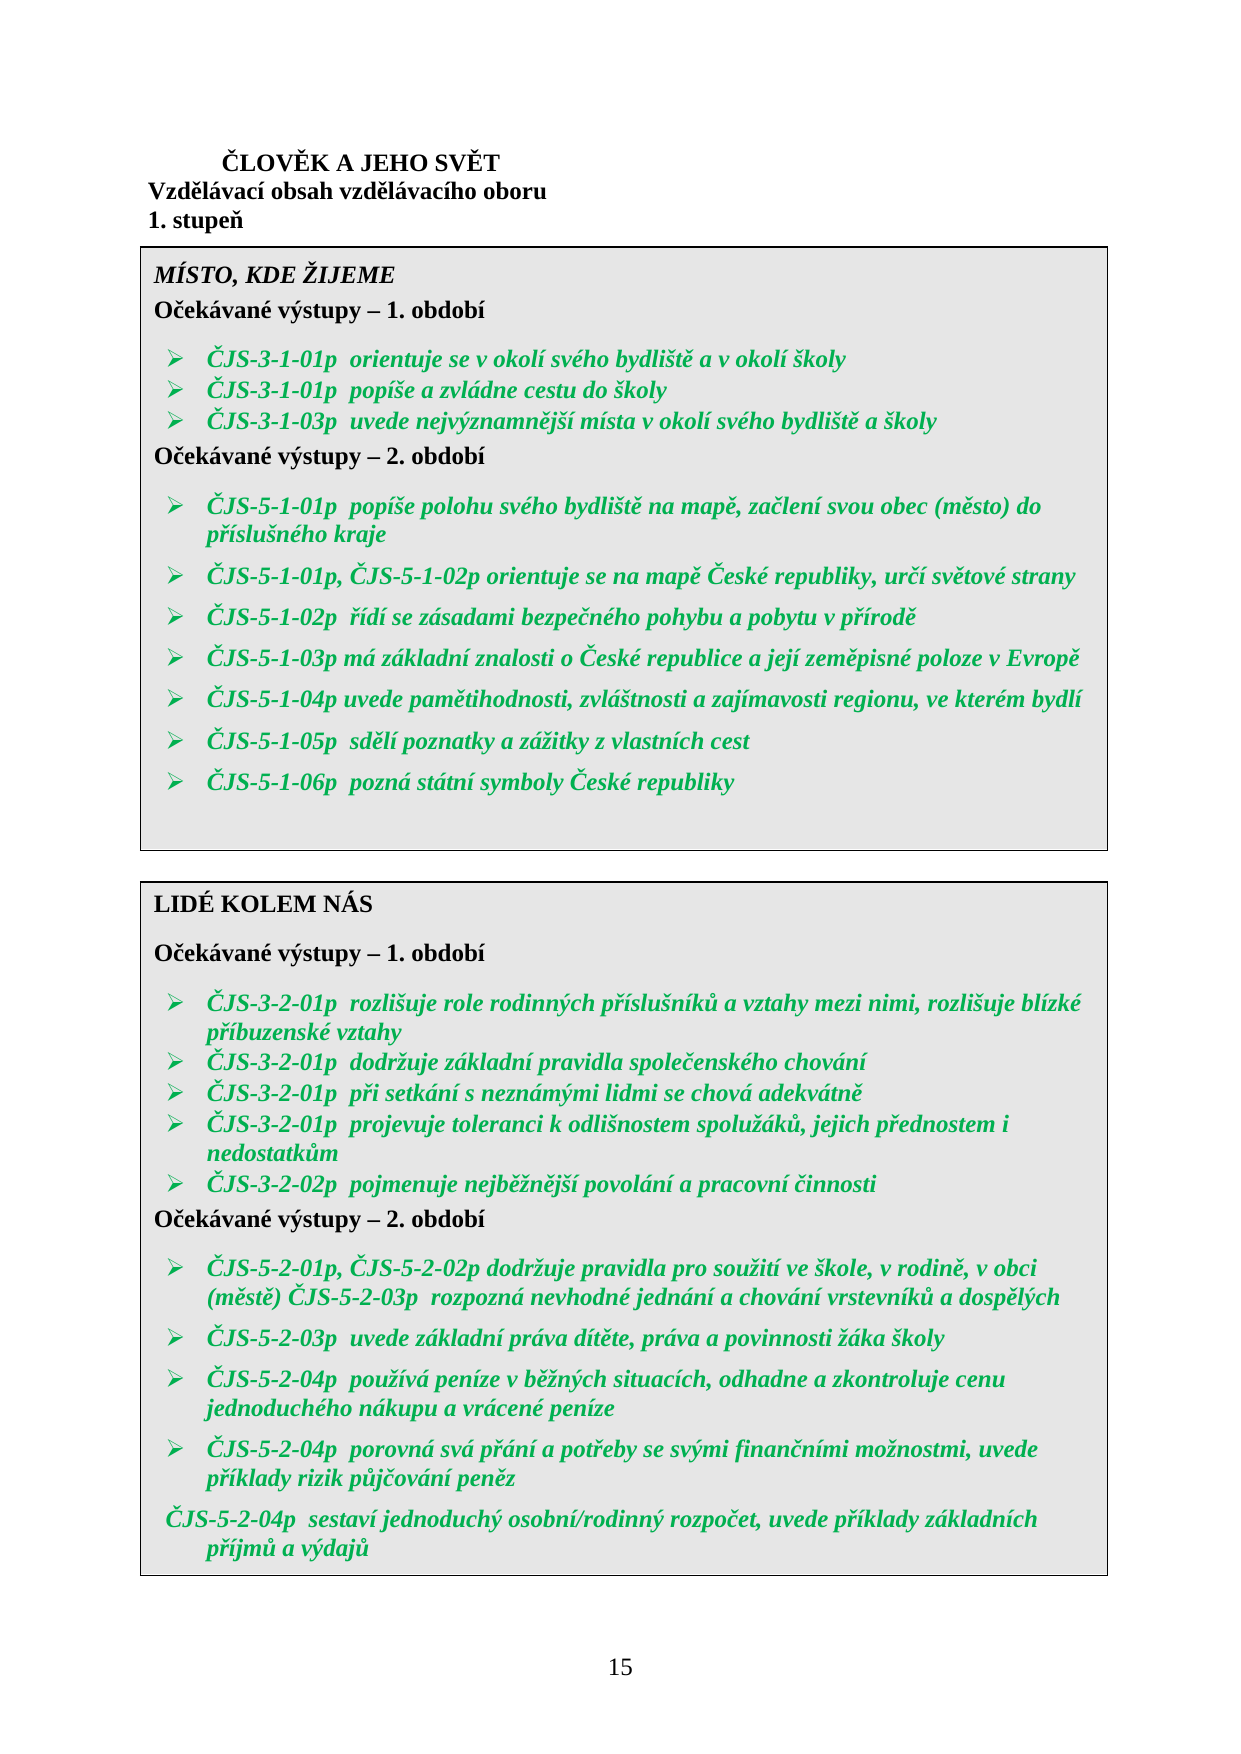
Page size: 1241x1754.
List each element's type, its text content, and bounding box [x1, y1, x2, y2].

text ČLOVĚK A JEHO SVĚT [148, 148, 1093, 176]
table_header LIDÉ KOLEM NÁS Očekávané výstupy – 1. období ČJS-3-2-01p rozlišuje role rodinných příslušníků a vztahy mezi nimi, rozlišuje blízké příbuzenské vztahy ČJS-3-2-01p dodržuje základní pravidla společenského chování ČJS-3-2-01p při setkání s neznámými lidmi se chová adekvátně ČJS-3-2-01p projevuje toleranci k odlišnostem spolužáků, jejich přednostem i nedostatkům ČJS-3-2-02p pojmenuje nejběžnější povolání a pracovní činnosti Očekávané výstupy – 2. období ČJS-5-2-01p, ČJS-5-2-02p dodržuje pravidla pro soužití ve škole, v rodině, v obci (městě) ČJS-5-2-03p rozpozná nevhodné jednání a chování vrstevníků a dospělých ČJS-5-2-03p uvede základní práva dítěte, práva a povinnosti žáka školy ČJS-5-2-04p používá peníze v běžných situacích, odhadne a zkontroluje cenu jednoduchého nákupu a vrácené peníze ČJS-5-2-04p porovná svá přání a potřeby se svými finančními možnostmi, uvede příklady rizik půjčování peněz ČJS-5-2-04p sestaví jednoduchý osobní/rodinný rozpočet, uvede příklady základních příjmů a výdajů [141, 883, 1107, 1574]
text 1. stupeň [148, 205, 1093, 234]
table_header MÍSTO, KDE ŽIJEME Očekávané výstupy – 1. období ČJS-3-1-01p orientuje se v okolí svého bydliště a v okolí školy ČJS-3-1-01p popíše a zvládne cestu do školy ČJS-3-1-03p uvede nejvýznamnější místa v okolí svého bydliště a školy Očekávané výstupy – 2. období ČJS-5-1-01p popíše polohu svého bydliště na mapě, začlení svou obec (město) do příslušného kraje ČJS-5-1-01p, ČJS-5-1-02p orientuje se na mapě České republiky, určí světové strany ČJS-5-1-02p řídí se zásadami bezpečného pohybu a pobytu v přírodě ČJS-5-1-03p má základní znalosti o České republice a její zeměpisné poloze v Evropě ČJS-5-1-04p uvede pamětihodnosti, zvláštnosti a zajímavosti regionu, ve kterém bydlí ČJS-5-1-05p sdělí poznatky a zážitky z vlastních cest ČJS-5-1-06p pozná státní symboly České republiky [141, 248, 1107, 849]
text Vzdělávací obsah vzdělávacího oboru [148, 176, 1093, 205]
